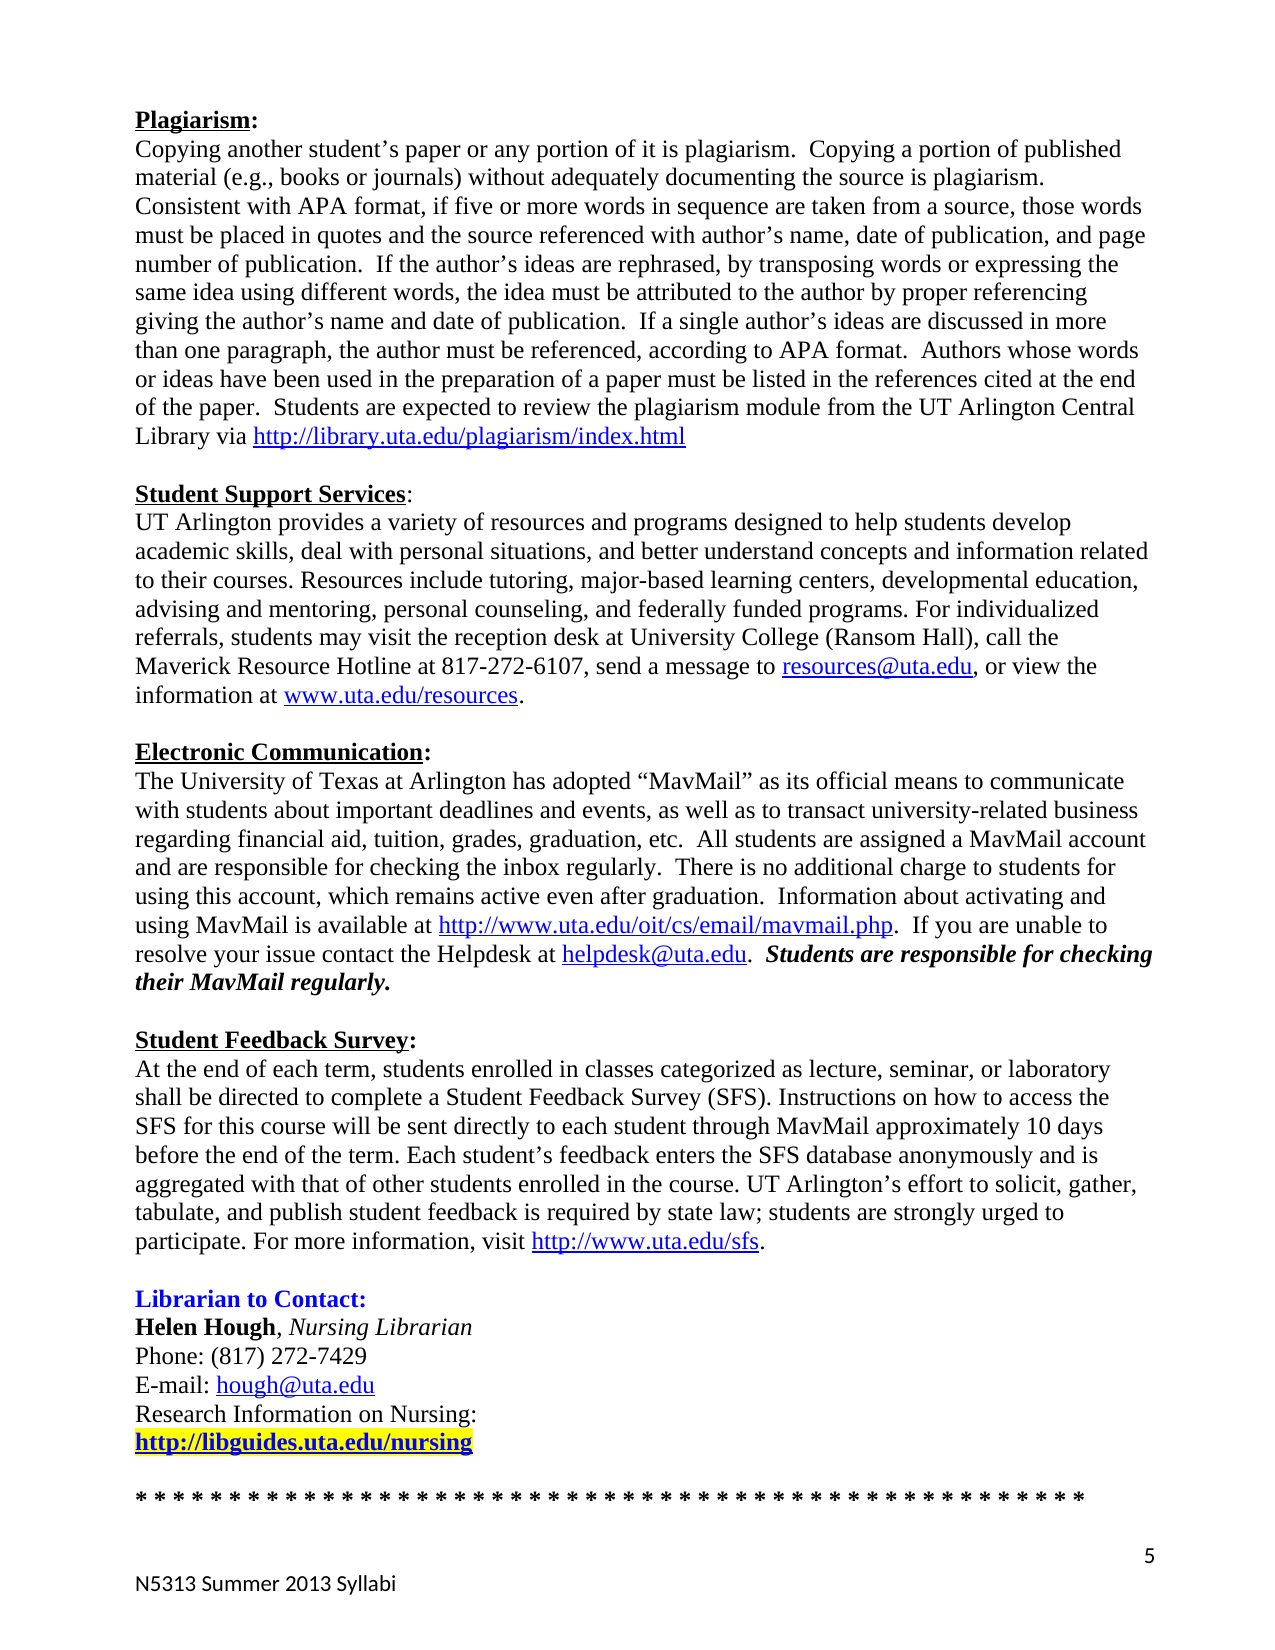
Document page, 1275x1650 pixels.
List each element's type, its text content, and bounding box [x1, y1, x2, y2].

text Plagiarism: [135, 105, 1155, 134]
text Helen Hough, Nursing Librarian [135, 1312, 1215, 1341]
text Librarian to Contact: [135, 1284, 1215, 1312]
text The University of Texas at Arlington has adopted “MavMail” as its official means to communicate with students about important deadlines and events, as well as to transact university-related business regarding financial aid, tuition, grades, graduation, etc. All students are assigned a MavMail account and are responsible for checking the inbox regularly. There is no additional charge to students for using this account, which remains active even after graduation. Information about activating and using MavMail is available at http://www.uta.edu/oit/cs/email/mavmail.php. If you are unable to resolve your issue contact the Helpdesk at helpdesk@uta.edu. Students are responsible for checking their MavMail regularly. [135, 766, 1155, 996]
text Research Information on Nursing: [135, 1399, 1155, 1427]
list * * * * * * * * * * * * * * * * * * * * * * * * * * * * * * * * * * * * * * * * * * * * * * * * * * * [135, 1485, 1155, 1514]
text UT Arlington provides a variety of resources and programs designed to help students develop academic skills, deal with personal situations, and better understand concepts and information related to their courses. Resources include tutoring, major-based learning centers, developmental education, advising and mentoring, personal counseling, and federally funded programs. For individualized referrals, students may visit the reception desk at University College (Ransom Hall), call the Maverick Resource Hotline at 817-272-6107, send a message to resources@uta.edu, or view the information at www.uta.edu/resources. [135, 507, 1155, 709]
text http://libguides.uta.edu/nursing [135, 1427, 1155, 1456]
text E-mail: hough@uta.edu [135, 1370, 1215, 1399]
text Copying another student’s paper or any portion of it is plagiarism. Copying a portion of published material (e.g., books or journals) without adequately documenting the source is plagiarism. Consistent with APA format, if five or more words in sequence are taken from a source, those words must be placed in quotes and the source referenced with author’s name, date of publication, and page number of publication. If the author’s ideas are rephrased, by transposing words or expressing the same idea using different words, the idea must be attributed to the author by proper referencing giving the author’s name and date of publication. If a single author’s ideas are discussed in more than one paragraph, the author must be referenced, according to APA format. Authors whose words or ideas have been used in the preparation of a paper must be listed in the references cited at the end of the paper. Students are expected to review the plagiarism module from the UT Arlington Central Library via http://library.uta.edu/plagiarism/index.html [135, 134, 1155, 450]
text Student Feedback Survey: [135, 1025, 1155, 1054]
text Phone: (817) 272-7429 [135, 1341, 1215, 1370]
text Electronic Communication: [135, 737, 1155, 766]
text At the end of each term, students enrolled in classes categorized as lecture, seminar, or laboratory shall be directed to complete a Student Feedback Survey (SFS). Instructions on how to access the SFS for this course will be sent directly to each student through MavMail approximately 10 days before the end of the term. Each student’s feedback enters the SFS database anonymously and is aggregated with that of other students enrolled in the course. UT Arlington’s effort to solicit, gather, tabulate, and publish student feedback is required by state law; students are strongly urged to participate. For more information, visit http://www.uta.edu/sfs. [135, 1054, 1155, 1255]
text Student Support Services: [135, 479, 1155, 507]
